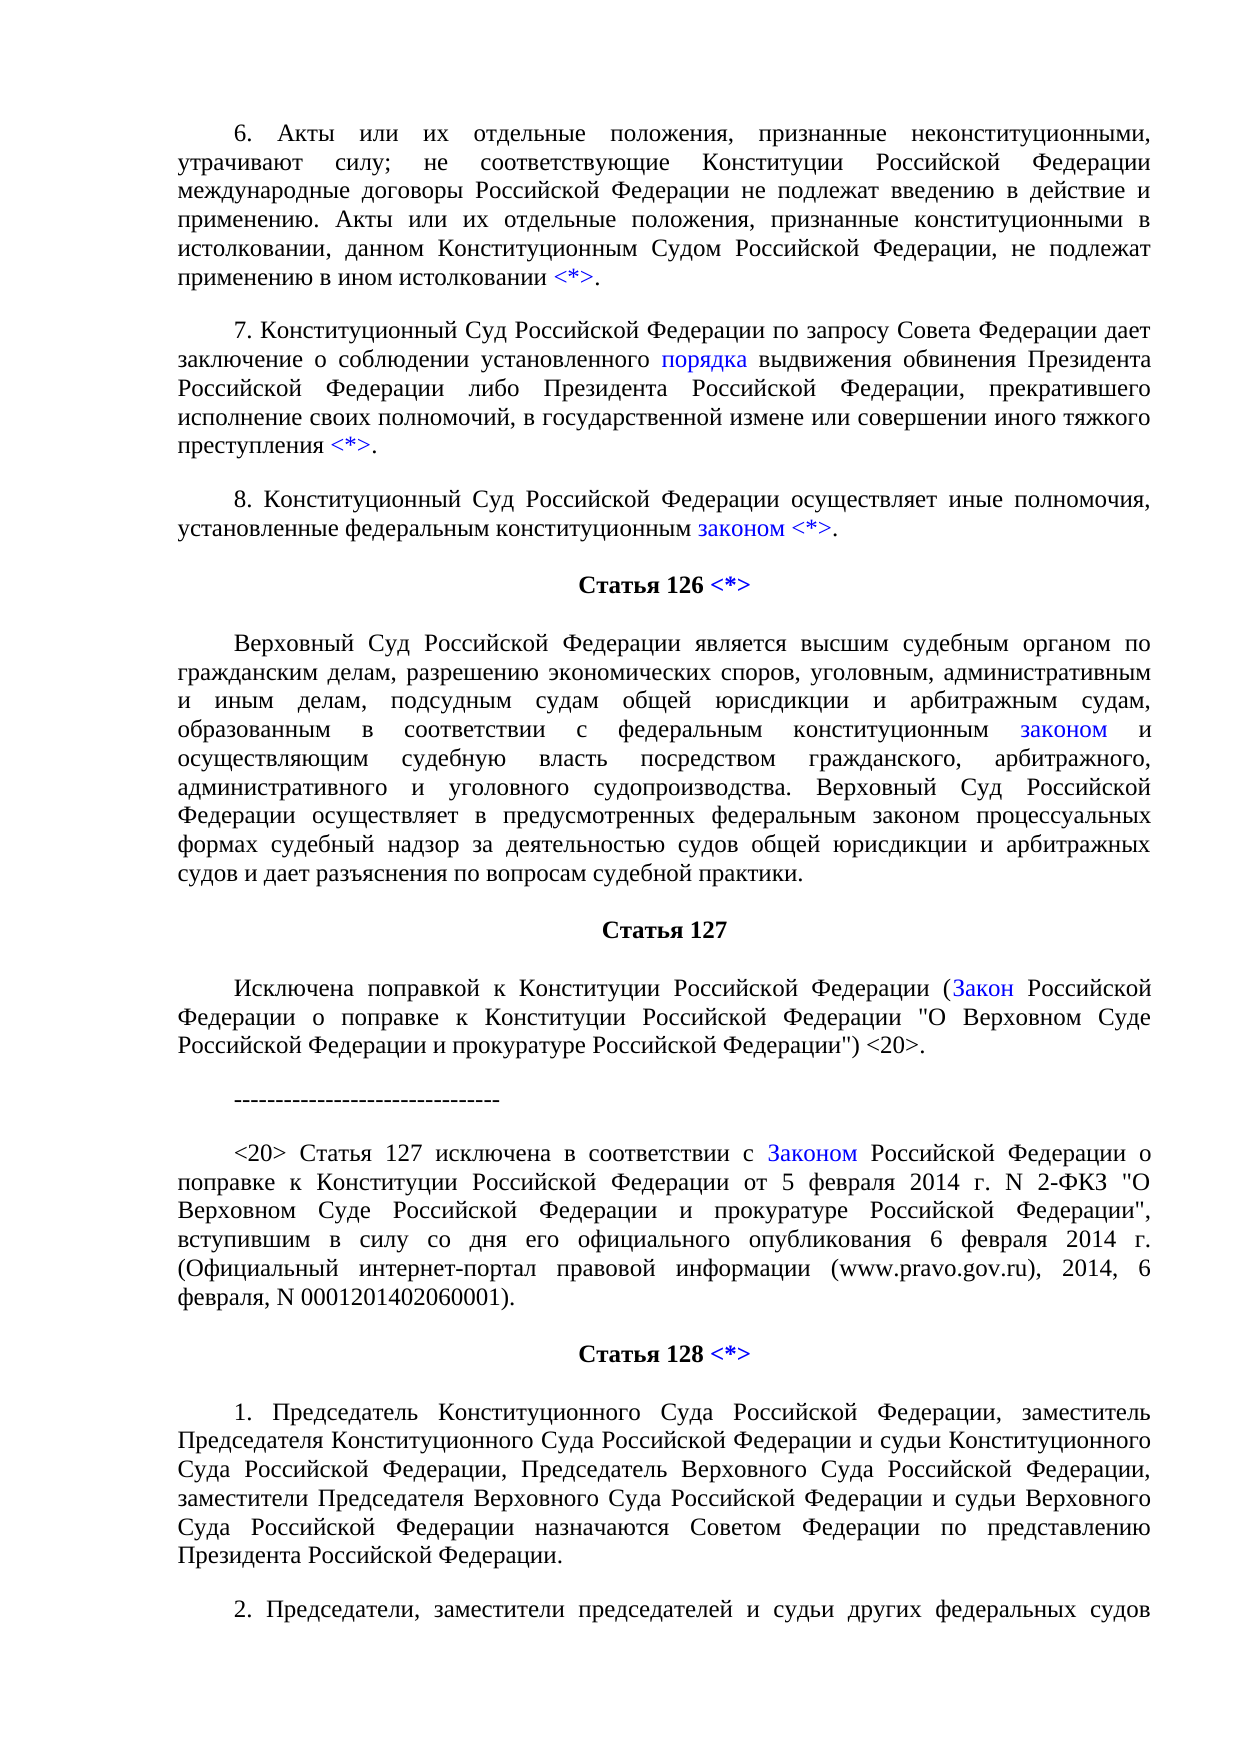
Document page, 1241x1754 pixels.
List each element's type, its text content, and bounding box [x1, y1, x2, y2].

text 1. Председатель Конституционного Суда Российской Федерации, заместитель Председателя Конституционного Суда Российской Федерации и судьи Конституционного Суда Российской Федерации, Председатель Верховного Суда Российской Федерации, заместители Председателя Верховного Суда Российской Федерации и судьи Верховного Суда Российской Федерации назначаются Советом Федерации по представлению Президента Российской Федерации. [177, 1397, 1152, 1569]
text <20> Статья 127 исключена в соответствии с Законом Российской Федерации о поправке к Конституции Российской Федерации от 5 февраля 2014 г. N 2-ФКЗ "О Верховном Суде Российской Федерации и прокуратуре Российской Федерации", вступившим в силу со дня его официального опубликования 6 февраля 2014 г. (Официальный интернет-портал правовой информации (www.pravo.gov.ru), 2014, 6 февраля, N 0001201402060001). [177, 1138, 1152, 1311]
text -------------------------------- [177, 1084, 1152, 1113]
text Верховный Суд Российской Федерации является высшим судебным органом по гражданским делам, разрешению экономических споров, уголовным, административным и иным делам, подсудным судам общей юрисдикции и арбитражным судам, образованным в соответствии с федеральным конституционным законом и осуществляющим судебную власть посредством гражданского, арбитражного, административного и уголовного судопроизводства. Верховный Суд Российской Федерации осуществляет в предусмотренных федеральным законом процессуальных формах судебный надзор за деятельностью судов общей юрисдикции и арбитражных судов и дает разъяснения по вопросам судебной практики. [177, 628, 1152, 887]
title Статья 126 <*> [177, 571, 1152, 599]
text Исключена поправкой к Конституции Российской Федерации (Закон Российской Федерации о поправке к Конституции Российской Федерации "О Верховном Суде Российской Федерации и прокуратуре Российской Федерации") <20>. [177, 973, 1152, 1059]
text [177, 1594, 1152, 1623]
title Статья 127 [177, 916, 1152, 944]
text 7. Конституционный Суд Российской Федерации по запросу Совета Федерации дает заключение о соблюдении установленного порядка выдвижения обвинения Президента Российской Федерации либо Президента Российской Федерации, прекратившего исполнение своих полномочий, в государственной измене или совершении иного тяжкого преступления <*>. [177, 316, 1152, 459]
text 8. Конституционный Суд Российской Федерации осуществляет иные полномочия, установленные федеральным конституционным законом <*>. [177, 484, 1152, 542]
title Статья 128 <*> [177, 1339, 1152, 1368]
text 6. Акты или их отдельные положения, признанные неконституционными, утрачивают силу; не соответствующие Конституции Российской Федерации международные договоры Российской Федерации не подлежат введению в действие и применению. Акты или их отдельные положения, признанные конституционными в истолковании, данном Конституционным Судом Российской Федерации, не подлежат применению в ином истолковании <*>. [177, 118, 1152, 291]
